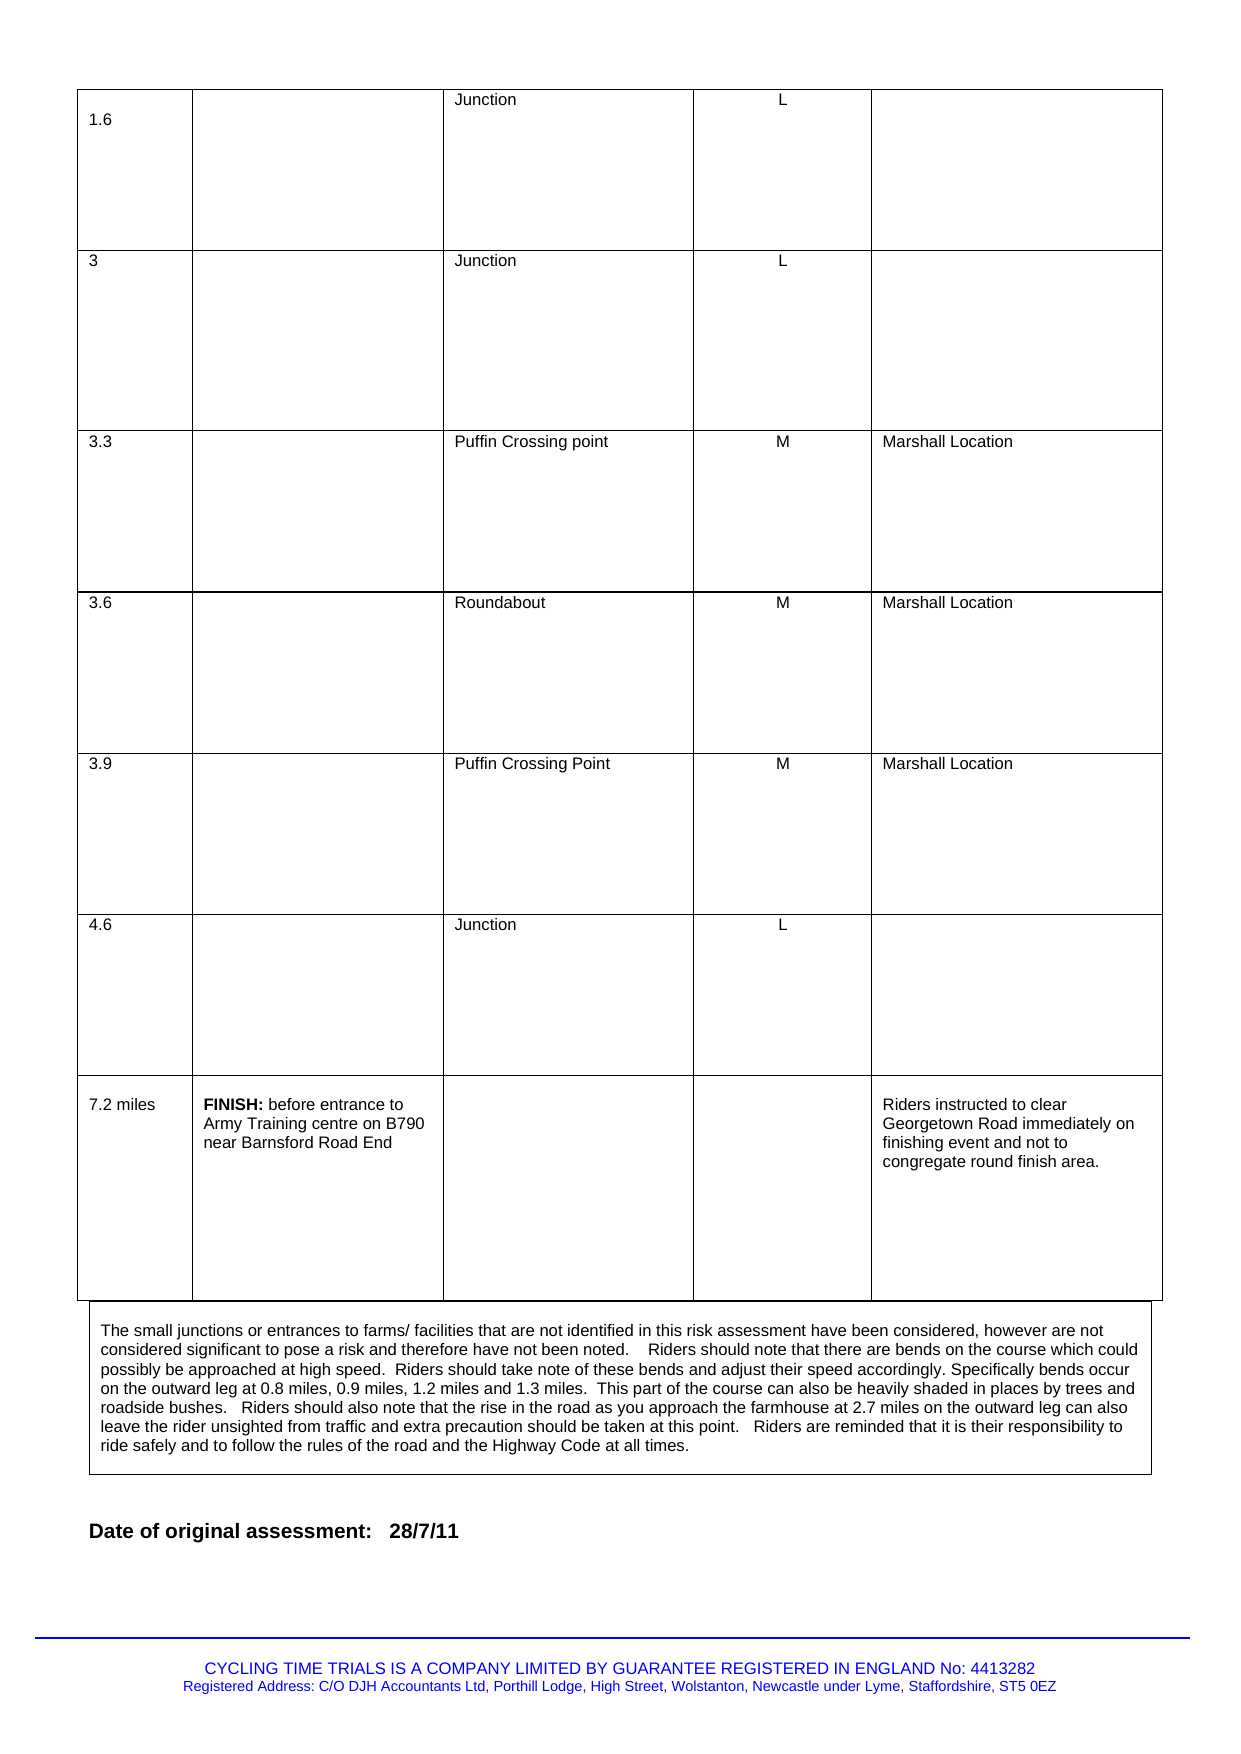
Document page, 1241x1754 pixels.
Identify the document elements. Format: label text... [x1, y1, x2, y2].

table_cell [193, 754, 443, 913]
text Date of original assessment: 28/7/11 [89, 1518, 1152, 1542]
table_cell Puffin Crossing Point [444, 754, 693, 913]
table_cell [872, 90, 1162, 250]
table_cell [872, 915, 1162, 1074]
table_cell Marshall Location [872, 593, 1162, 752]
table_cell Puffin Crossing point [444, 431, 693, 591]
table_header The small junctions or entrances to farms/ facilities that are not identified in this risk assessment have been considered, however are not considered significant to pose a risk and therefore have not been noted. Riders should note that there are bends on the course which could possibly be approached at high speed. Riders should take note of these bends and adjust their speed accordingly. Specifically bends occur on the outward leg at 0.8 miles, 0.9 miles, 1.2 miles and 1.3 miles. This part of the course can also be heavily shaded in places by trees and roadside bushes. Riders should also note that the rise in the road as you approach the farmhouse at 2.7 miles on the outward leg can also leave the rider unsighted from traffic and extra precaution should be taken at this point. Riders are reminded that it is their responsibility to ride safely and to follow the rules of the road and the Highway Code at all times. [90, 1302, 1151, 1474]
table_cell Riders instructed to clear Georgetown Road immediately on finishing event and not to congregate round finish area. [872, 1076, 1162, 1300]
table_cell [444, 1076, 693, 1300]
table_cell M [694, 593, 871, 752]
table_cell 1.6 [78, 90, 192, 250]
table_cell 3.3 [78, 431, 192, 591]
table_cell L [694, 251, 871, 430]
table_cell 3.9 [78, 754, 192, 913]
table_cell Roundabout [444, 593, 693, 752]
table_cell M [694, 754, 871, 913]
table_cell 3 [78, 251, 192, 430]
table_cell [193, 915, 443, 1074]
table_cell [193, 431, 443, 591]
table_cell Junction [444, 90, 693, 250]
table_cell M [694, 431, 871, 591]
table_cell L [694, 90, 871, 250]
table_cell [193, 593, 443, 752]
table_cell 7.2 miles [78, 1076, 192, 1300]
table_cell Junction [444, 915, 693, 1074]
table_cell [694, 1076, 871, 1300]
table_cell Junction [444, 251, 693, 430]
table_cell [193, 251, 443, 430]
table_cell Marshall Location [872, 431, 1162, 591]
table_cell [872, 251, 1162, 430]
table_cell FINISH: before entrance to Army Training centre on B790 near Barnsford Road End [193, 1076, 443, 1300]
table_cell [193, 90, 443, 250]
table_cell 4.6 [78, 915, 192, 1074]
table_cell L [694, 915, 871, 1074]
table_cell 3.6 [78, 593, 192, 752]
table_cell Marshall Location [872, 754, 1162, 913]
